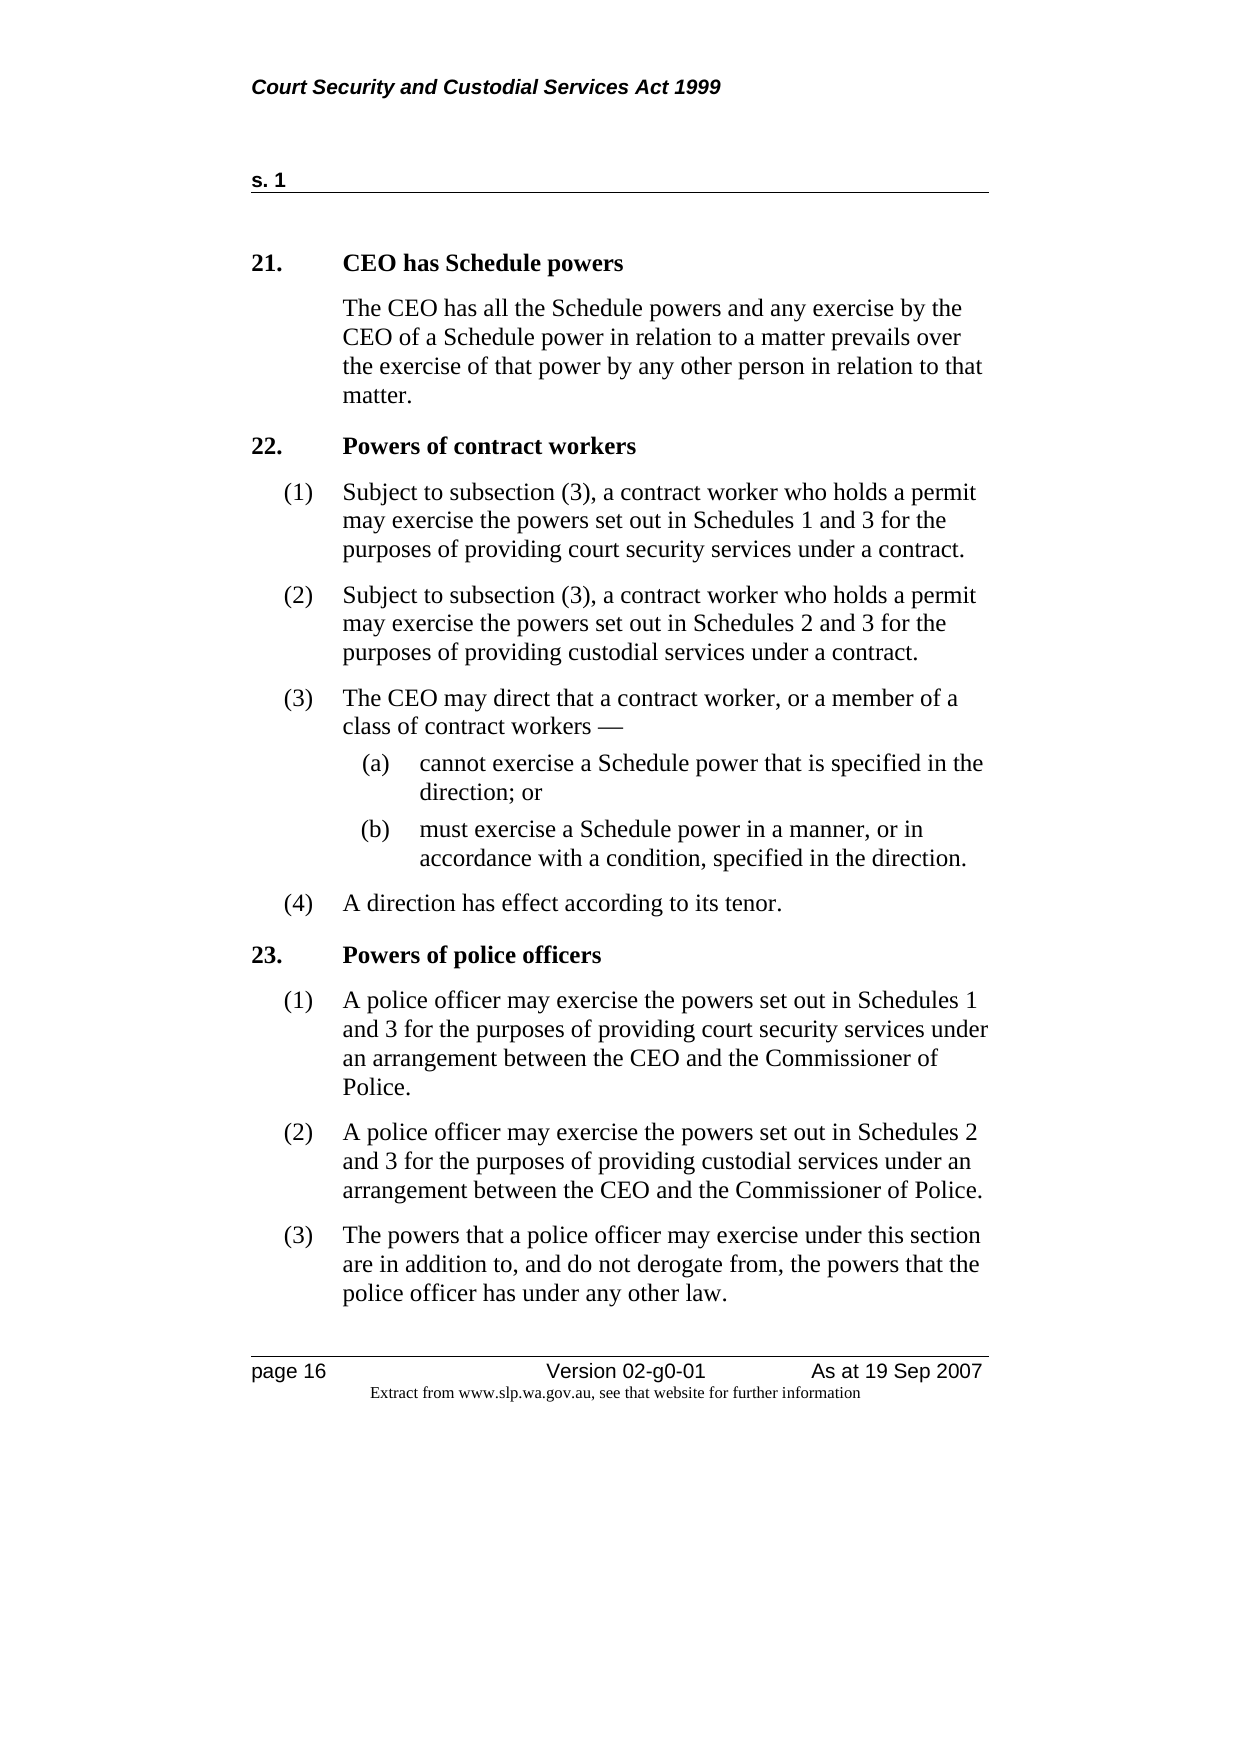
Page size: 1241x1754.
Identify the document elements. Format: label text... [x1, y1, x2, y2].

text (b) must exercise a Schedule power in a manner, or in accordance with a condition, specified in the direction. [251, 814, 989, 872]
text (a) cannot exercise a Schedule power that is specified in the direction; or [251, 748, 989, 806]
text (1) Subject to subsection (3), a contract worker who holds a permit may exercise the powers set out in Schedules 1 and 3 for the purposes of providing court security services under a contract. [251, 477, 989, 563]
text (2) Subject to subsection (3), a contract worker who holds a permit may exercise the powers set out in Schedules 2 and 3 for the purposes of providing custodial services under a contract. [251, 580, 989, 666]
text (3) The CEO may direct that a contract worker, or a member of a class of contract workers — [251, 683, 989, 740]
text (2) A police officer may exercise the powers set out in Schedules 2 and 3 for the purposes of providing custodial services under an arrangement between the CEO and the Commissioner of Police. [251, 1117, 989, 1203]
subtitle 23. Powers of police officers [251, 940, 989, 969]
subtitle 22. Powers of contract workers [251, 431, 989, 460]
text (3) The powers that a police officer may exercise under this section are in addition to, and do not derogate from, the powers that the police officer has under any other law. [251, 1220, 989, 1306]
text (1) A police officer may exercise the powers set out in Schedules 1 and 3 for the purposes of providing court security services under an arrangement between the CEO and the Commissioner of Police. [251, 986, 989, 1101]
text (4) A direction has effect according to its tenor. [251, 888, 989, 917]
text The CEO has all the Schedule powers and any exercise by the CEO of a Schedule power in relation to a matter prevails over the exercise of that power by any other person in relation to that matter. [251, 293, 989, 408]
subtitle 21. CEO has Schedule powers [251, 248, 989, 277]
